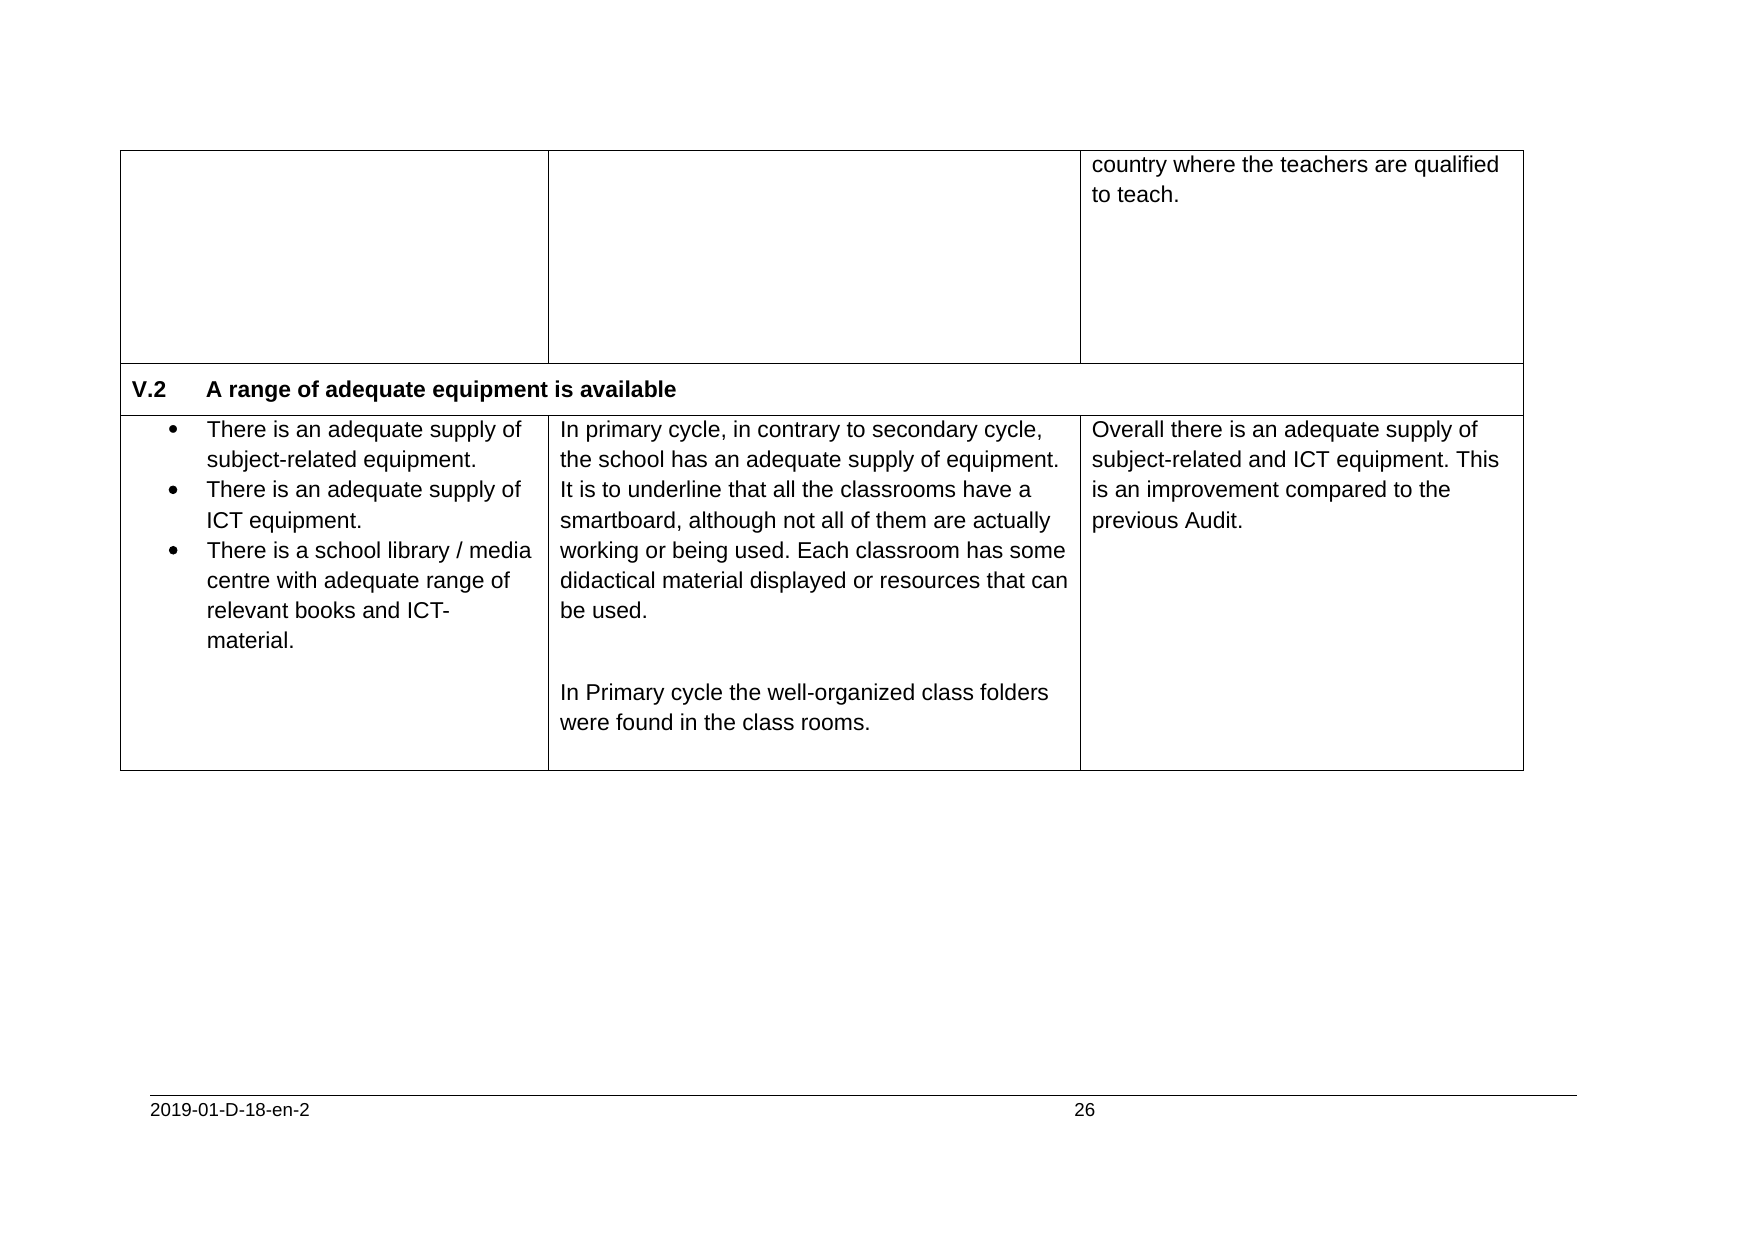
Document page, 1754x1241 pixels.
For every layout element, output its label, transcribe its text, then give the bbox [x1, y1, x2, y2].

table_cell In Primary cycle the well-organized class folders were found in the class rooms. [549, 679, 1080, 769]
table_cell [121, 151, 548, 362]
table_cell [121, 679, 548, 769]
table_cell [1081, 151, 1523, 362]
table_cell There is an adequate supply of subject-related equipment. There is an adequate supply of ICT equipment. There is a school library / media centre with adequate range of relevant books and ICT-material. [121, 416, 548, 678]
table_cell [1081, 679, 1523, 769]
table_cell In primary cycle, in contrary to secondary cycle, the school has an adequate supply of equipment. It is to underline that all the classrooms have a smartboard, although not all of them are actually working or being used. Each classroom has some didactical material displayed or resources that can be used. [549, 416, 1080, 678]
table_cell V.2 A range of adequate equipment is available [121, 364, 1523, 415]
table_cell Overall there is an adequate supply of subject-related and ICT equipment. This is an improvement compared to the previous Audit. [1081, 416, 1523, 678]
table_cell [549, 151, 1080, 362]
